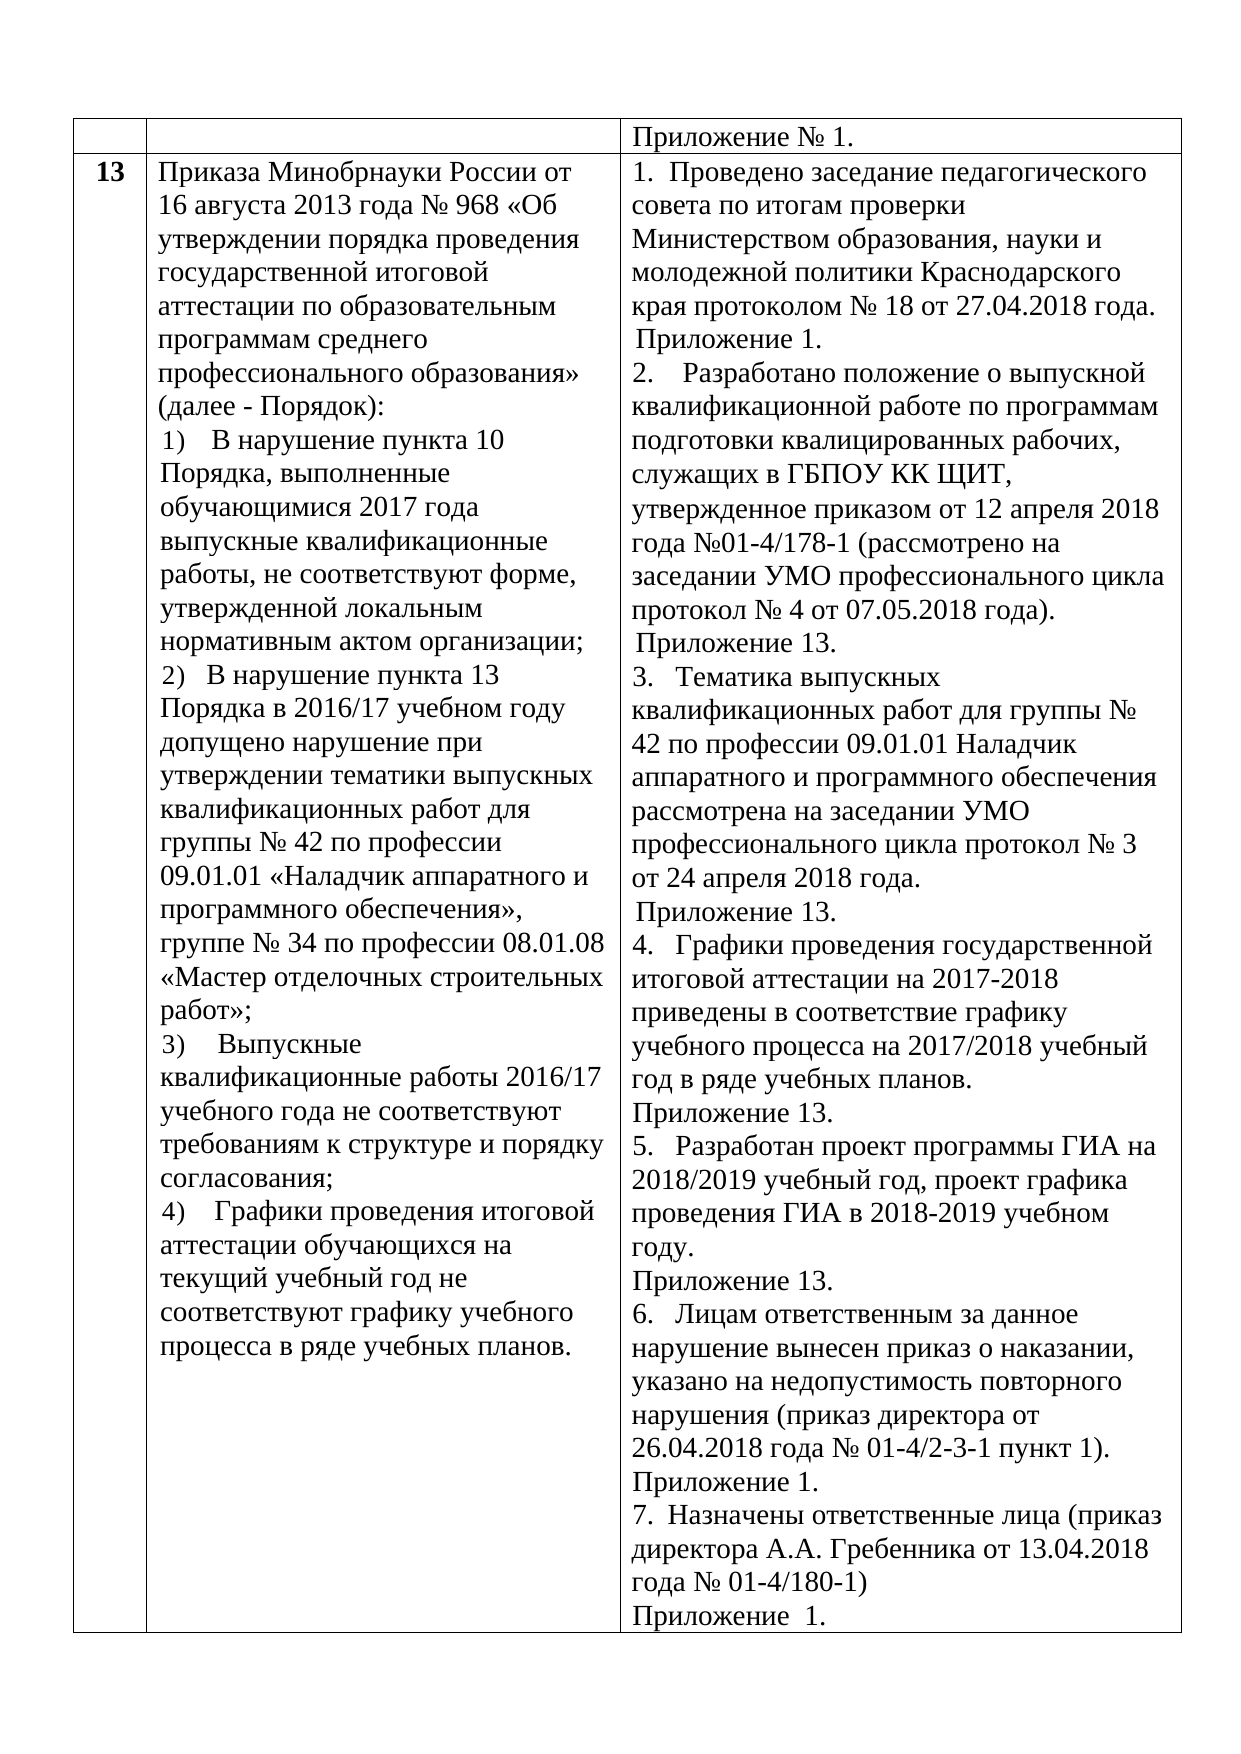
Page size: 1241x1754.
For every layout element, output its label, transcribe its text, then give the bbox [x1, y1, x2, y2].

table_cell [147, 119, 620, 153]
table_cell Проведено заседание педагогического совета по итогам проверки Министерством образования, науки и молодежной политики Краснодарского края протоколом № 18 от 27.04.2018 года. Приложение 1. Разработано положение о выпускной квалификационной работе по программам подготовки квалицированных рабочих, служащих в ГБПОУ КК ЩИТ, утвержденное приказом от 12 апреля 2018 года №01-4/178-1 (рассмотрено на заседании УМО профессионального цикла протокол № 4 от 07.05.2018 года). Приложение 13. Тематика выпускных квалификационных работ для группы № 42 по профессии 09.01.01 Наладчик аппаратного и программного обеспечения рассмотрена на заседании УМО профессионального цикла протокол № 3 от 24 апреля 2018 года. Приложение 13. Графики проведения государственной итоговой аттестации на 2017-2018 приведены в соответствие графику учебного процесса на 2017/2018 учебный год в ряде учебных планов. Приложение 13. Разработан проект программы ГИА на 2018/2019 учебный год, проект графика проведения ГИА в 2018-2019 учебном году. Приложение 13. Лицам ответственным за данное нарушение вынесен приказ о наказании, указано на недопустимость повторного нарушения (приказ директора от 26.04.2018 года № 01-4/2-3-1 пункт 1). Приложение 1. Назначены ответственные лица (приказ директора А.А. Гребенника от 13.04.2018 года № 01-4/180-1) Приложение 1. [621, 154, 1181, 1632]
table_cell 12 [74, 119, 146, 153]
table_cell 13 [74, 154, 146, 1632]
table_cell Приказа Минобрнауки России от 16 августа 2013 года № 968 «Об утверждении порядка проведения государственной итоговой аттестации по образовательным программам среднего профессионального образования» (далее - Порядок): В нарушение пункта 10 Порядка, выполненные обучающимися 2017 года выпускные квалификационные работы, не соответствуют форме, утвержденной локальным нормативным актом организации; В нарушение пункта 13 Порядка в 2016/17 учебном году допущено нарушение при утверждении тематики выпускных квалификационных работ для группы № 42 по профессии 09.01.01 «Наладчик аппаратного и программного обеспечения», группе № 34 по профессии 08.01.08 «Мастер отделочных строительных работ»; Выпускные квалификационные работы 2016/17 учебного года не соответствуют требованиям к структуре и порядку согласования; Графики проведения итоговой аттестации обучающихся на текущий учебный год не соответствуют графику учебного процесса в ряде учебных планов. [147, 154, 620, 1632]
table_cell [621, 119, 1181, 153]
